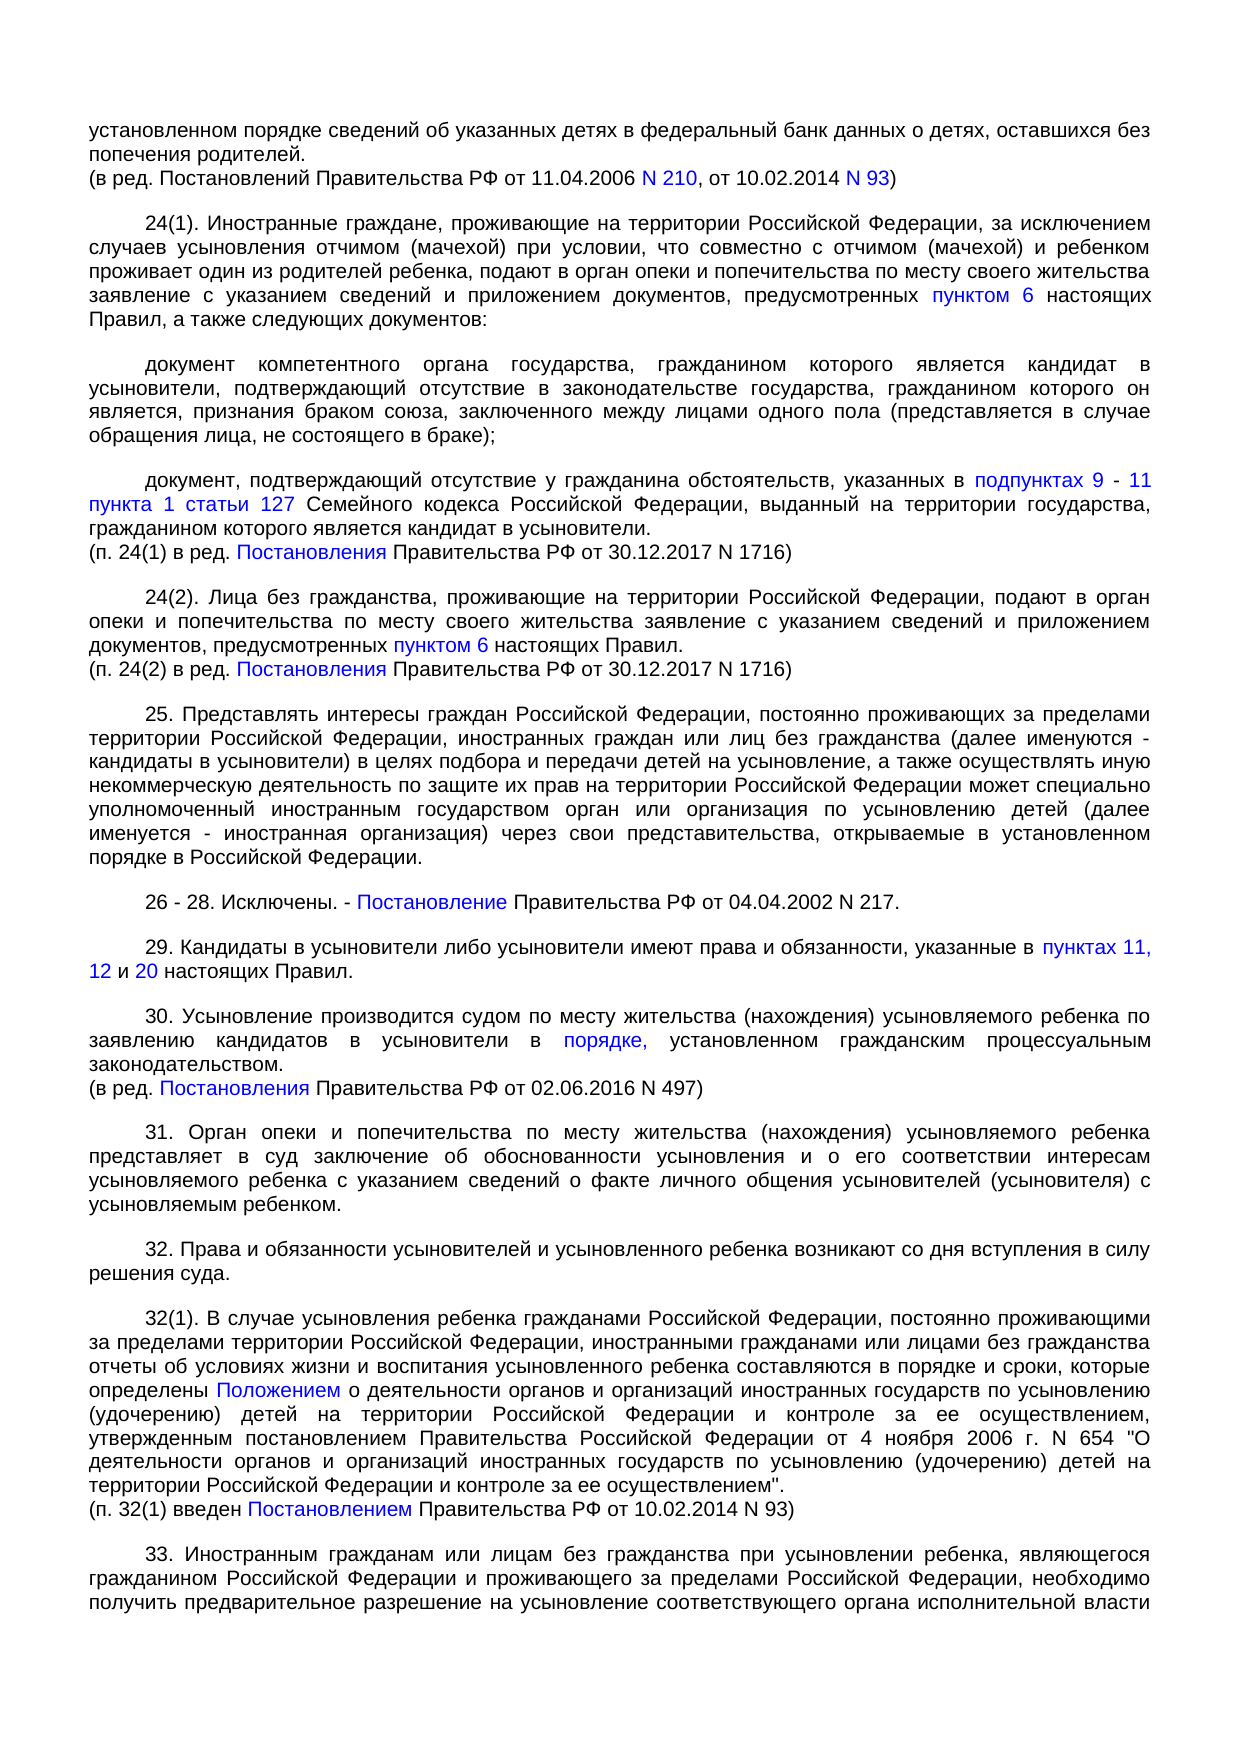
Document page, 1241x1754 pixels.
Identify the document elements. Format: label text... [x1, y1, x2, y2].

text (в ред. Постановлений Правительства РФ от 11.04.2006 N 210, от 10.02.2014 N 93) [88, 166, 1152, 190]
text 29. Кандидаты в усыновители либо усыновители имеют права и обязанности, указанные в пунктах 11, 12 и 20 настоящих Правил. [88, 935, 1152, 983]
text 25. Представлять интересы граждан Российской Федерации, постоянно проживающих за пределами территории Российской Федерации, иностранных граждан или лиц без гражданства (далее именуются - кандидаты в усыновители) в целях подбора и передачи детей на усыновление, а также осуществлять иную некоммерческую деятельность по защите их прав на территории Российской Федерации может специально уполномоченный иностранным государством орган или организация по усыновлению детей (далее именуется - иностранная организация) через свои представительства, открываемые в установленном порядке в Российской Федерации. [88, 701, 1152, 869]
text 24(1). Иностранные граждане, проживающие на территории Российской Федерации, за исключением случаев усыновления отчимом (мачехой) при условии, что совместно с отчимом (мачехой) и ребенком проживает один из родителей ребенка, подают в орган опеки и попечительства по месту своего жительства заявление с указанием сведений и приложением документов, предусмотренных пунктом 6 настоящих Правил, а также следующих документов: [88, 211, 1152, 331]
text 31. Орган опеки и попечительства по месту жительства (нахождения) усыновляемого ребенка представляет в суд заключение об обоснованности усыновления и о его соответствии интересам усыновляемого ребенка с указанием сведений о факте личного общения усыновителей (усыновителя) с усыновляемым ребенком. [88, 1120, 1152, 1216]
text 24(2). Лица без гражданства, проживающие на территории Российской Федерации, подают в орган опеки и попечительства по месту своего жительства заявление с указанием сведений и приложением документов, предусмотренных пунктом 6 настоящих Правил. [88, 585, 1152, 657]
text 26 - 28. Исключены. - Постановление Правительства РФ от 04.04.2002 N 217. [88, 890, 1152, 914]
text 32. Права и обязанности усыновителей и усыновленного ребенка возникают со дня вступления в силу решения суда. [88, 1237, 1152, 1285]
text документ, подтверждающий отсутствие у гражданина обстоятельств, указанных в подпунктах 9 - 11 пункта 1 статьи 127 Семейного кодекса Российской Федерации, выданный на территории государства, гражданином которого является кандидат в усыновители. [88, 468, 1152, 540]
text (в ред. Постановления Правительства РФ от 02.06.2016 N 497) [88, 1075, 1152, 1099]
text 30. Усыновление производится судом по месту жительства (нахождения) усыновляемого ребенка по заявлению кандидатов в усыновители в порядке, установленном гражданским процессуальным законодательством. [88, 1003, 1152, 1075]
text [88, 118, 1152, 166]
text (п. 24(1) в ред. Постановления Правительства РФ от 30.12.2017 N 1716) [88, 540, 1152, 564]
text (п. 24(2) в ред. Постановления Правительства РФ от 30.12.2017 N 1716) [88, 657, 1152, 681]
text 32(1). В случае усыновления ребенка гражданами Российской Федерации, постоянно проживающими за пределами территории Российской Федерации, иностранными гражданами или лицами без гражданства отчеты об условиях жизни и воспитания усыновленного ребенка составляются в порядке и сроки, которые определены Положением о деятельности органов и организаций иностранных государств по усыновлению (удочерению) детей на территории Российской Федерации и контроле за ее осуществлением, утвержденным постановлением Правительства Российской Федерации от 4 ноября 2006 г. N 654 "О деятельности органов и организаций иностранных государств по усыновлению (удочерению) детей на территории Российской Федерации и контроле за ее осуществлением". [88, 1306, 1152, 1497]
text (п. 32(1) введен Постановлением Правительства РФ от 10.02.2014 N 93) [88, 1497, 1152, 1521]
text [88, 1542, 1152, 1614]
text документ компетентного органа государства, гражданином которого является кандидат в усыновители, подтверждающий отсутствие в законодательстве государства, гражданином которого он является, признания браком союза, заключенного между лицами одного пола (представляется в случае обращения лица, не состоящего в браке); [88, 351, 1152, 447]
